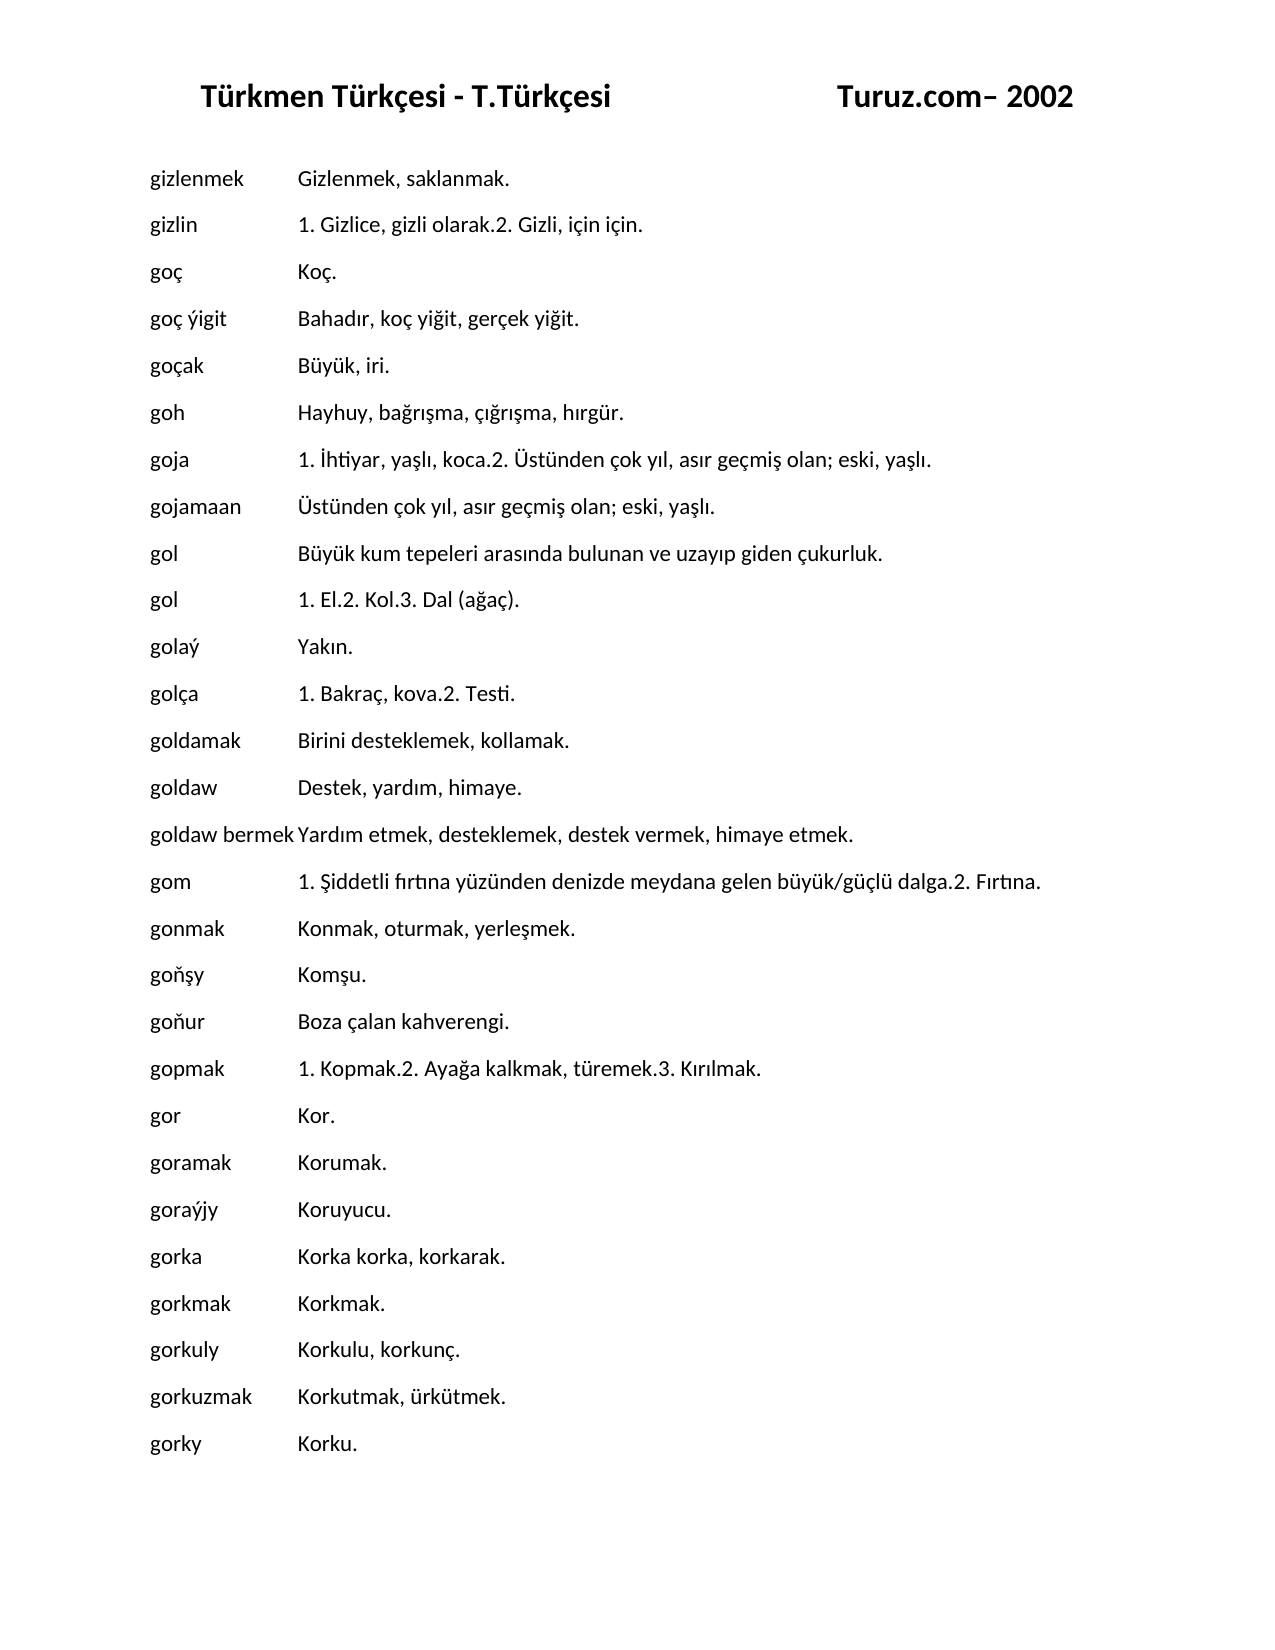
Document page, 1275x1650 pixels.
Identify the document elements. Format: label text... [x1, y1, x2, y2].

text goçak Büyük, iri. [150, 351, 1125, 379]
text goňur Boza çalan kahverengi. [150, 1007, 1125, 1035]
text goldaw bermek Yardım etmek, desteklemek, destek vermek, himaye etmek. [150, 820, 1125, 848]
text gopmak 1. Kopmak.2. Ayağa kalkmak, türemek.3. Kırılmak. [150, 1054, 1125, 1082]
text gonmak Konmak, oturmak, yerleşmek. [150, 914, 1125, 942]
text gojamaan Üstünden çok yıl, asır geçmiş olan; eski, yaşlı. [150, 492, 1125, 520]
text gom 1. Şiddetli fırtına yüzünden denizde meydana gelen büyük/güçlü dalga.2. Fırtına. [150, 867, 1125, 895]
text goja 1. İhtiyar, yaşlı, koca.2. Üstünden çok yıl, asır geçmiş olan; eski, yaşlı. [150, 445, 1125, 473]
text gorkmak Korkmak. [150, 1289, 1125, 1317]
text goh Hayhuy, bağrışma, çığrışma, hırgür. [150, 398, 1125, 426]
text gor Kor. [150, 1101, 1125, 1129]
text goraýjy Koruyucu. [150, 1195, 1125, 1223]
text goldamak Birini desteklemek, kollamak. [150, 726, 1125, 754]
text goňşy Komşu. [150, 961, 1125, 988]
text gizlin 1. Gizlice, gizli olarak.2. Gizli, için için. [150, 211, 1125, 238]
text gorkuzmak Korkutmak, ürkütmek. [150, 1382, 1125, 1410]
text goç ýigit Bahadır, koç yiğit, gerçek yiğit. [150, 304, 1125, 332]
text goramak Korumak. [150, 1148, 1125, 1176]
text golaý Yakın. [150, 632, 1125, 660]
text gorky Korku. [150, 1429, 1125, 1457]
text gorkuly Korkulu, korkunç. [150, 1336, 1125, 1363]
text golça 1. Bakraç, kova.2. Testi. [150, 679, 1125, 707]
text gorka Korka korka, korkarak. [150, 1242, 1125, 1270]
text goç Koç. [150, 257, 1125, 285]
text gol Büyük kum tepeleri arasında bulunan ve uzayıp giden çukurluk. [150, 539, 1125, 567]
text goldaw Destek, yardım, himaye. [150, 773, 1125, 801]
text gizlenmek Gizlenmek, saklanmak. [150, 164, 1125, 192]
text gol 1. El.2. Kol.3. Dal (ağaç). [150, 586, 1125, 613]
